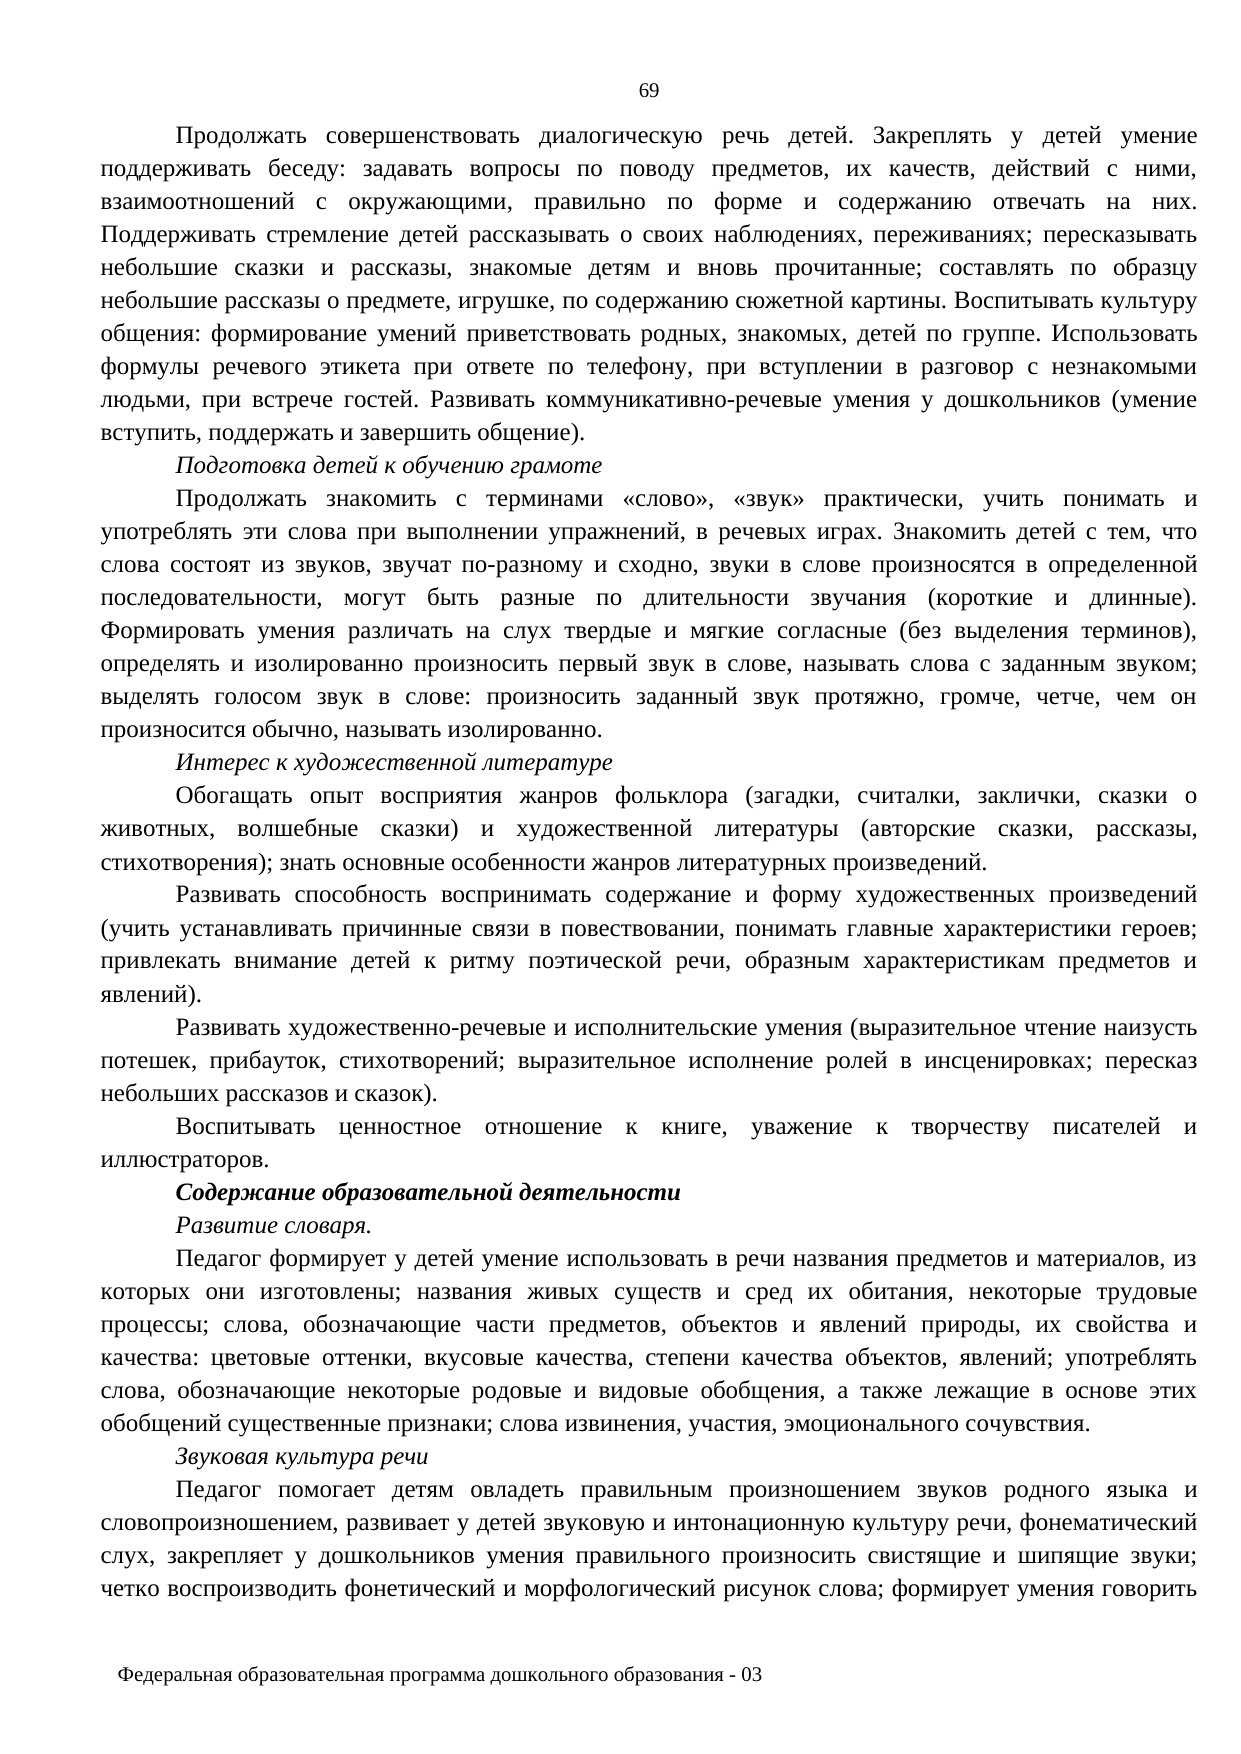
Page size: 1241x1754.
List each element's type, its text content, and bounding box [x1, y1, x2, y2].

text Звуковая культура речи [100, 1441, 1198, 1470]
text Развивать художественно-речевые и исполнительские умения (выразительное чтение наизусть потешек, прибауток, стихотворений; выразительное исполнение ролей в инсценировках; пересказ небольших рассказов и сказок). [100, 1012, 1198, 1106]
text Воспитывать ценностное отношение к книге, уважение к творчеству писателей и иллюстраторов. [100, 1111, 1198, 1172]
text Подготовка детей к обучению грамоте [100, 450, 1198, 479]
text Интерес к художественной литературе [100, 747, 1198, 776]
text Обогащать опыт восприятия жанров фольклора (загадки, считалки, заклички, сказки о животных, волшебные сказки) и художественной литературы (авторские сказки, рассказы, стихотворения); знать основные особенности жанров литературных произведений. [100, 781, 1198, 875]
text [100, 1474, 1198, 1602]
text Развитие словаря. [100, 1210, 1198, 1238]
text Продолжать знакомить с терминами «слово», «звук» практически, учить понимать и употреблять эти слова при выполнении упражнений, в речевых играх. Знакомить детей с тем, что слова состоят из звуков, звучат по-разному и сходно, звуки в слове произносятся в определенной последовательности, могут быть разные по длительности звучания (короткие и длинные). Формировать умения различать на слух твердые и мягкие согласные (без выделения терминов), определять и изолированно произносить первый звук в слове, называть слова с заданным звуком; выделять голосом звук в слове: произносить заданный звук протяжно, громче, четче, чем он произносится обычно, называть изолированно. [100, 483, 1198, 743]
text Содержание образовательной деятельности [100, 1177, 1198, 1206]
text Развивать способность воспринимать содержание и форму художественных произведений (учить устанавливать причинные связи в повествовании, понимать главные характеристики героев; привлекать внимание детей к ритму поэтической речи, образным характеристикам предметов и явлений). [100, 879, 1198, 1007]
text Педагог формирует у детей умение использовать в речи названия предметов и материалов, из которых они изготовлены; названия живых существ и сред их обитания, некоторые трудовые процессы; слова, обозначающие части предметов, объектов и явлений природы, их свойства и качества: цветовые оттенки, вкусовые качества, степени качества объектов, явлений; употреблять слова, обозначающие некоторые родовые и видовые обобщения, а также лежащие в основе этих обобщений существенные признаки; слова извинения, участия, эмоционального сочувствия. [100, 1243, 1198, 1437]
text Продолжать совершенствовать диалогическую речь детей. Закреплять у детей умение поддерживать беседу: задавать вопросы по поводу предметов, их качеств, действий с ними, взаимоотношений с окружающими, правильно по форме и содержанию отвечать на них. Поддерживать стремление детей рассказывать о своих наблюдениях, переживаниях; пересказывать небольшие сказки и рассказы, знакомые детям и вновь прочитанные; составлять по образцу небольшие рассказы о предмете, игрушке, по содержанию сюжетной картины. Воспитывать культуру общения: формирование умений приветствовать родных, знакомых, детей по группе. Использовать формулы речевого этикета при ответе по телефону, при вступлении в разговор с незнакомыми людьми, при встрече гостей. Развивать коммуникативно-речевые умения у дошкольников (умение вступить, поддержать и завершить общение). [100, 120, 1198, 446]
